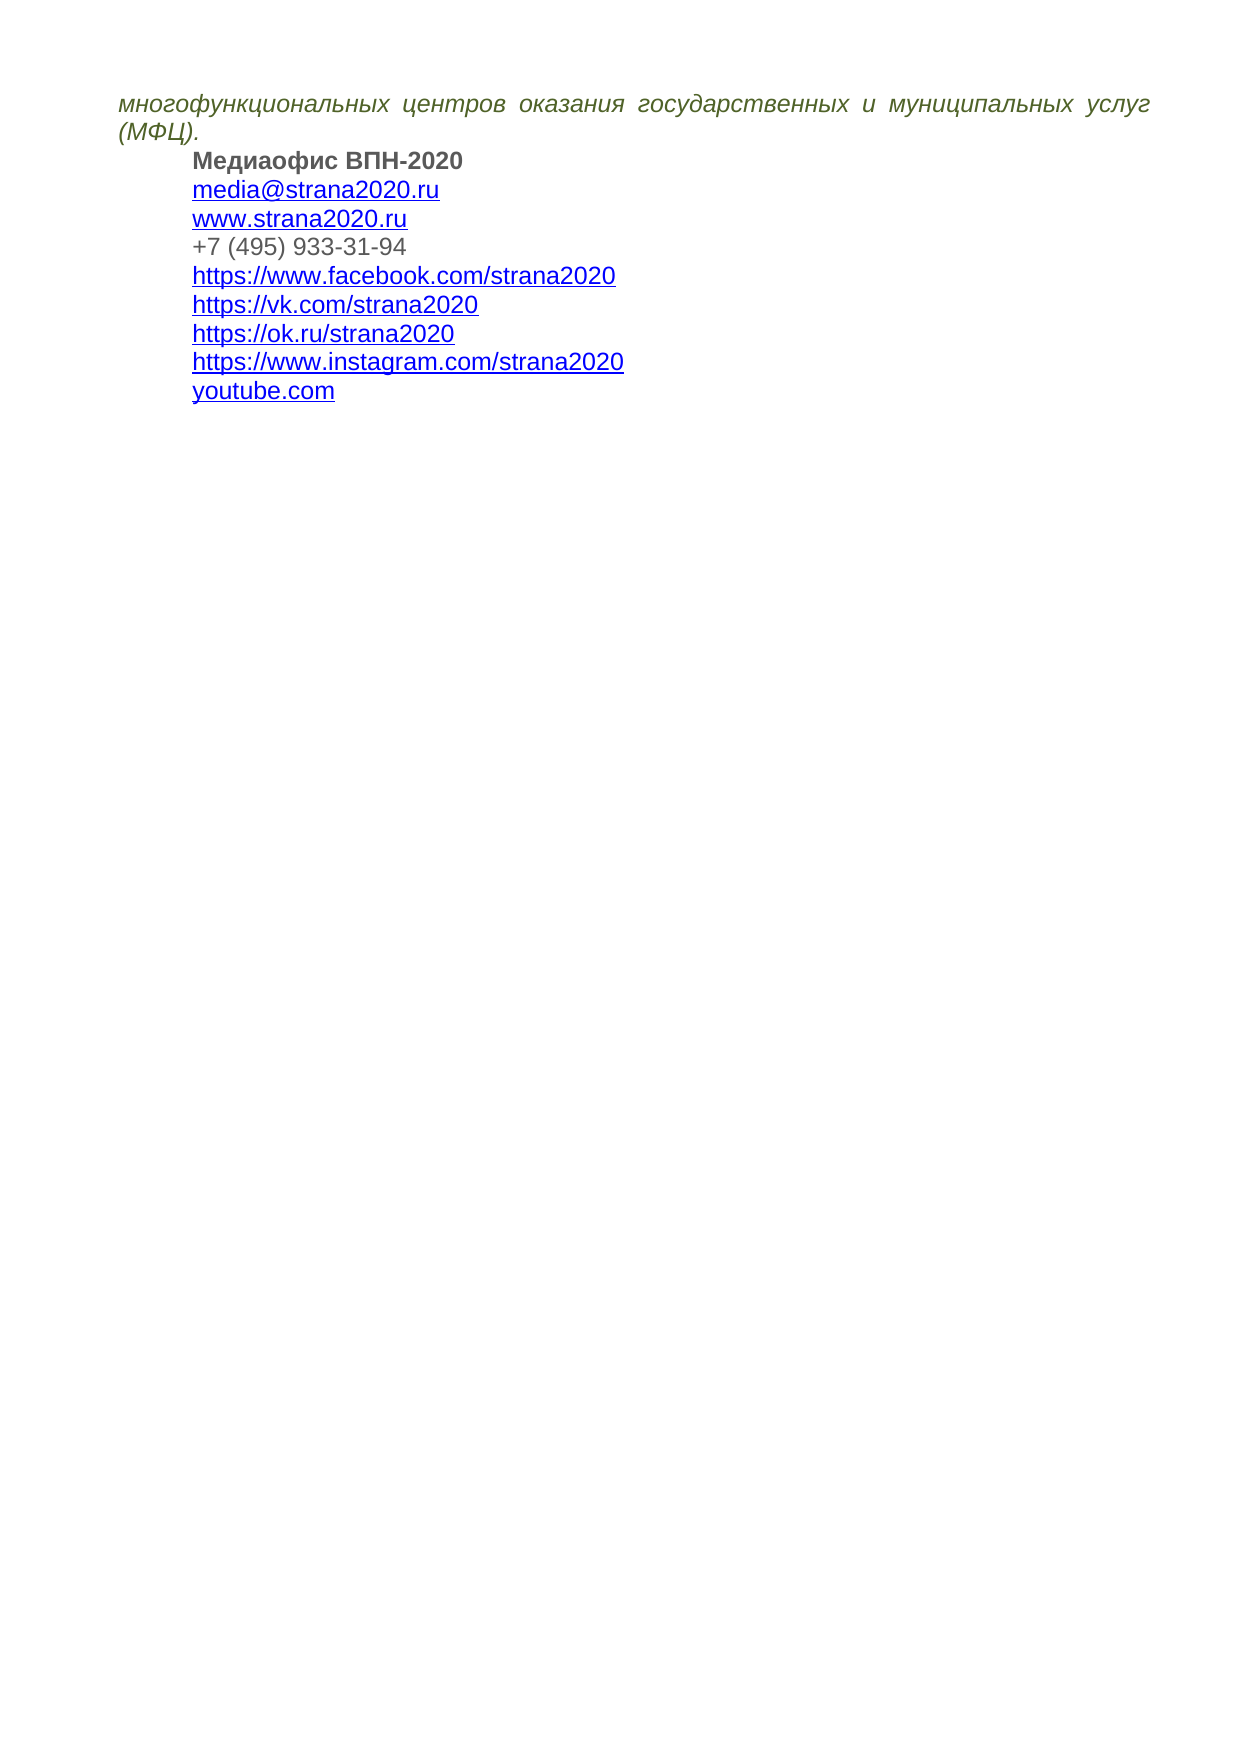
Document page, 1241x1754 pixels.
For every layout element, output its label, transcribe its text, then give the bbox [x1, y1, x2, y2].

text https://vk.com/strana2020 [118, 290, 1152, 319]
text https://ok.ru/strana2020 [118, 319, 1152, 347]
text +7 (495) 933-31-94 [118, 232, 1152, 261]
text Медиаофис ВПН-2020 [118, 146, 1152, 175]
text https://www.instagram.com/strana2020 [118, 347, 1152, 376]
text https://www.facebook.com/strana2020 [118, 261, 1152, 290]
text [118, 89, 1152, 146]
text youtube.com [118, 376, 1152, 405]
text www.strana2020.ru [118, 204, 1152, 232]
text media@strana2020.ru [118, 175, 1152, 204]
